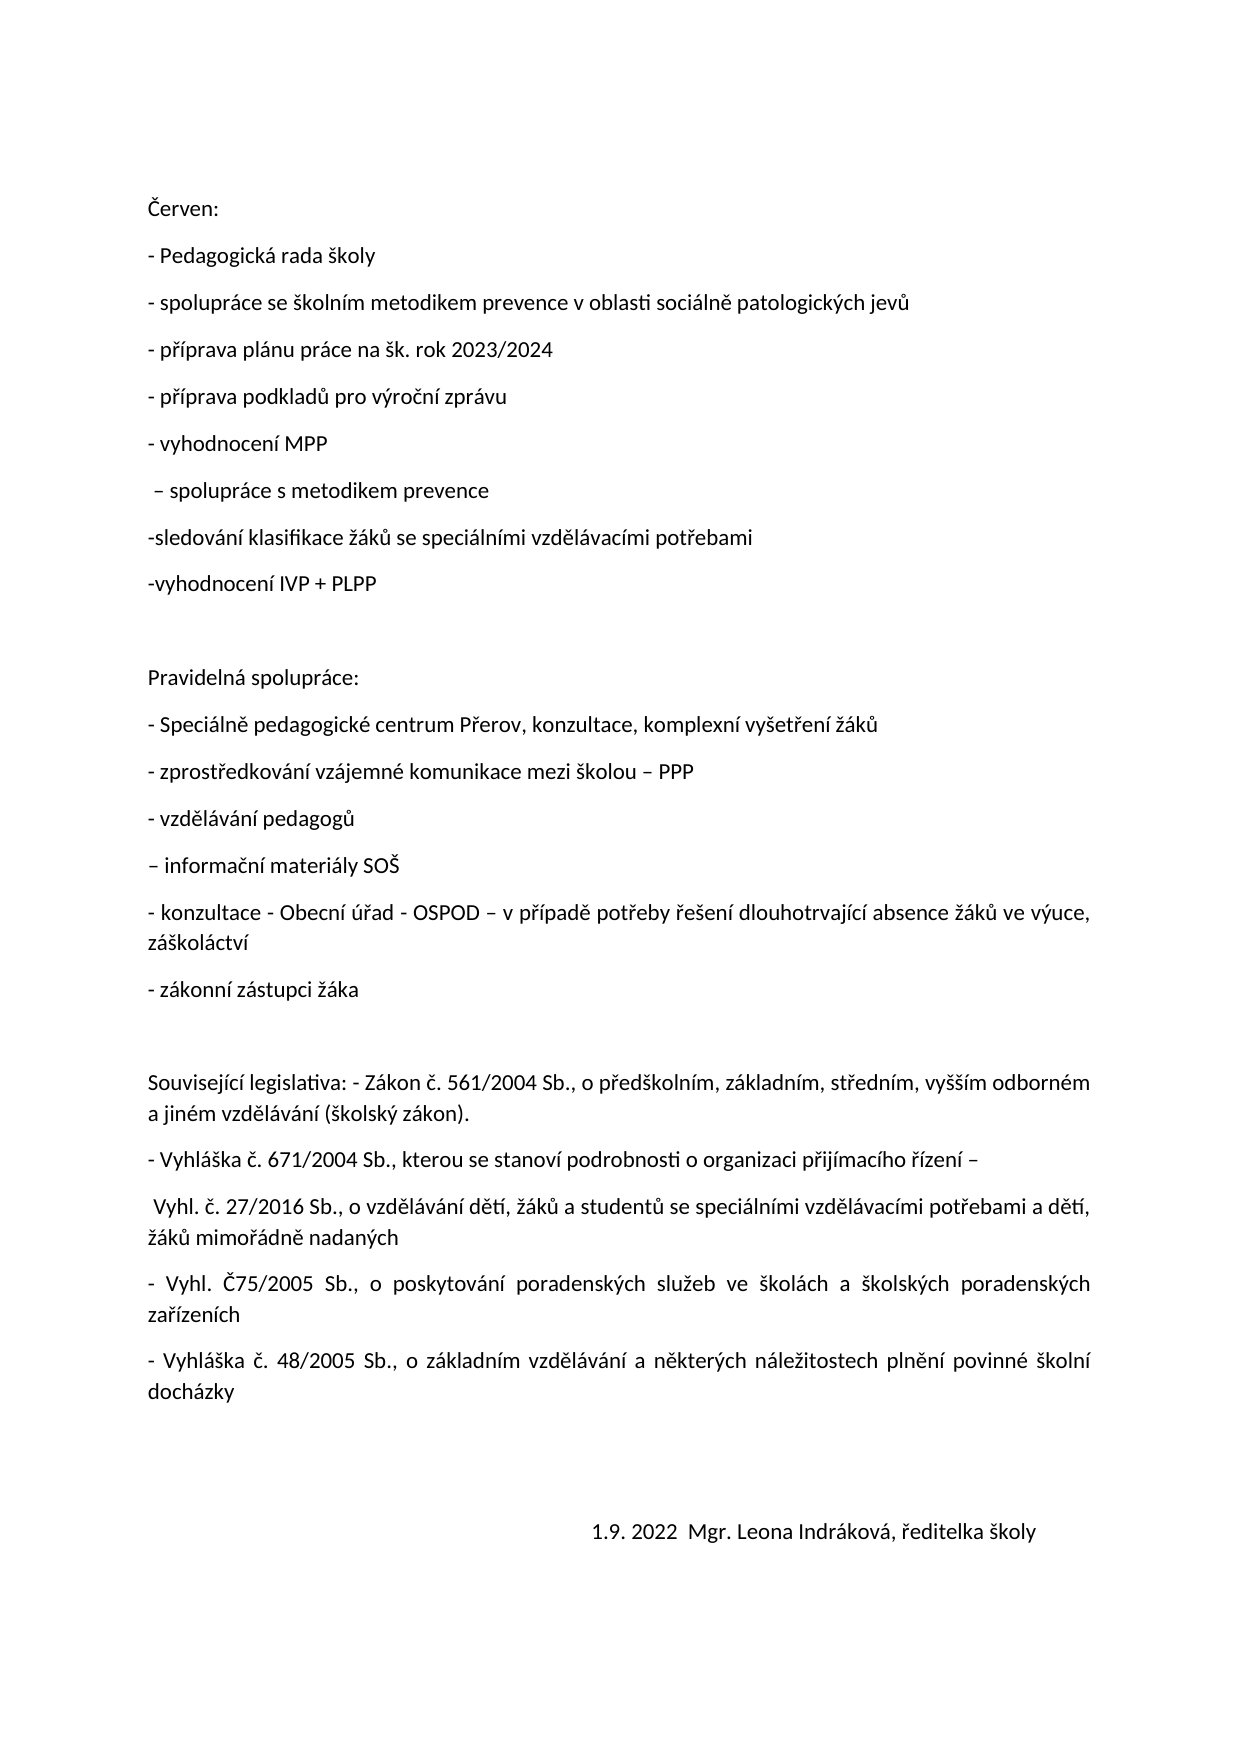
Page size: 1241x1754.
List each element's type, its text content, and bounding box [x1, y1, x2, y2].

text -vyhodnocení IVP + PLPP [148, 569, 1093, 597]
text - vzdělávání pedagogů [148, 804, 1093, 832]
text - příprava podkladů pro výroční zprávu [148, 382, 1093, 410]
text Pravidelná spolupráce: [148, 663, 1093, 691]
text - Pedagogická rada školy [148, 241, 1093, 269]
text – informační materiály SOŠ [148, 851, 1093, 879]
text - příprava plánu práce na šk. rok 2023/2024 [148, 335, 1093, 363]
text - zákonní zástupci žáka [148, 975, 1093, 1003]
list 1.9. 2022 Mgr. Leona Indráková, ředitelka školy [260, 1517, 1093, 1545]
text - Vyhl. Č75/2005 Sb., o poskytování poradenských služeb ve školách a školských poradenských zařízeních [148, 1269, 1093, 1328]
text Související legislativa: - Zákon č. 561/2004 Sb., o předškolním, základním, středním, vyšším odborném a jiném vzdělávání (školský zákon). [148, 1068, 1093, 1127]
text - zprostředkování vzájemné komunikace mezi školou – PPP [148, 757, 1093, 785]
text - spolupráce se školním metodikem prevence v oblasti sociálně patologických jevů [148, 288, 1093, 316]
text Červen: [148, 194, 1093, 222]
text - Vyhláška č. 48/2005 Sb., o základním vzdělávání a některých náležitostech plnění povinné školní docházky [148, 1347, 1093, 1405]
text - Speciálně pedagogické centrum Přerov, konzultace, komplexní vyšetření žáků [148, 710, 1093, 738]
text - vyhodnocení MPP [148, 429, 1093, 457]
text -sledování klasifikace žáků se speciálními vzdělávacími potřebami [148, 523, 1093, 551]
text - konzultace - Obecní úřad - OSPOD – v případě potřeby řešení dlouhotrvající absence žáků ve výuce, záškoláctví [148, 898, 1093, 956]
text - Vyhláška č. 671/2004 Sb., kterou se stanoví podrobnosti o organizaci přijímacího řízení – [148, 1146, 1093, 1173]
text Vyhl. č. 27/2016 Sb., o vzdělávání dětí, žáků a studentů se speciálními vzdělávacími potřebami a dětí, žáků mimořádně nadaných [148, 1192, 1093, 1251]
text – spolupráce s metodikem prevence [148, 476, 1093, 504]
